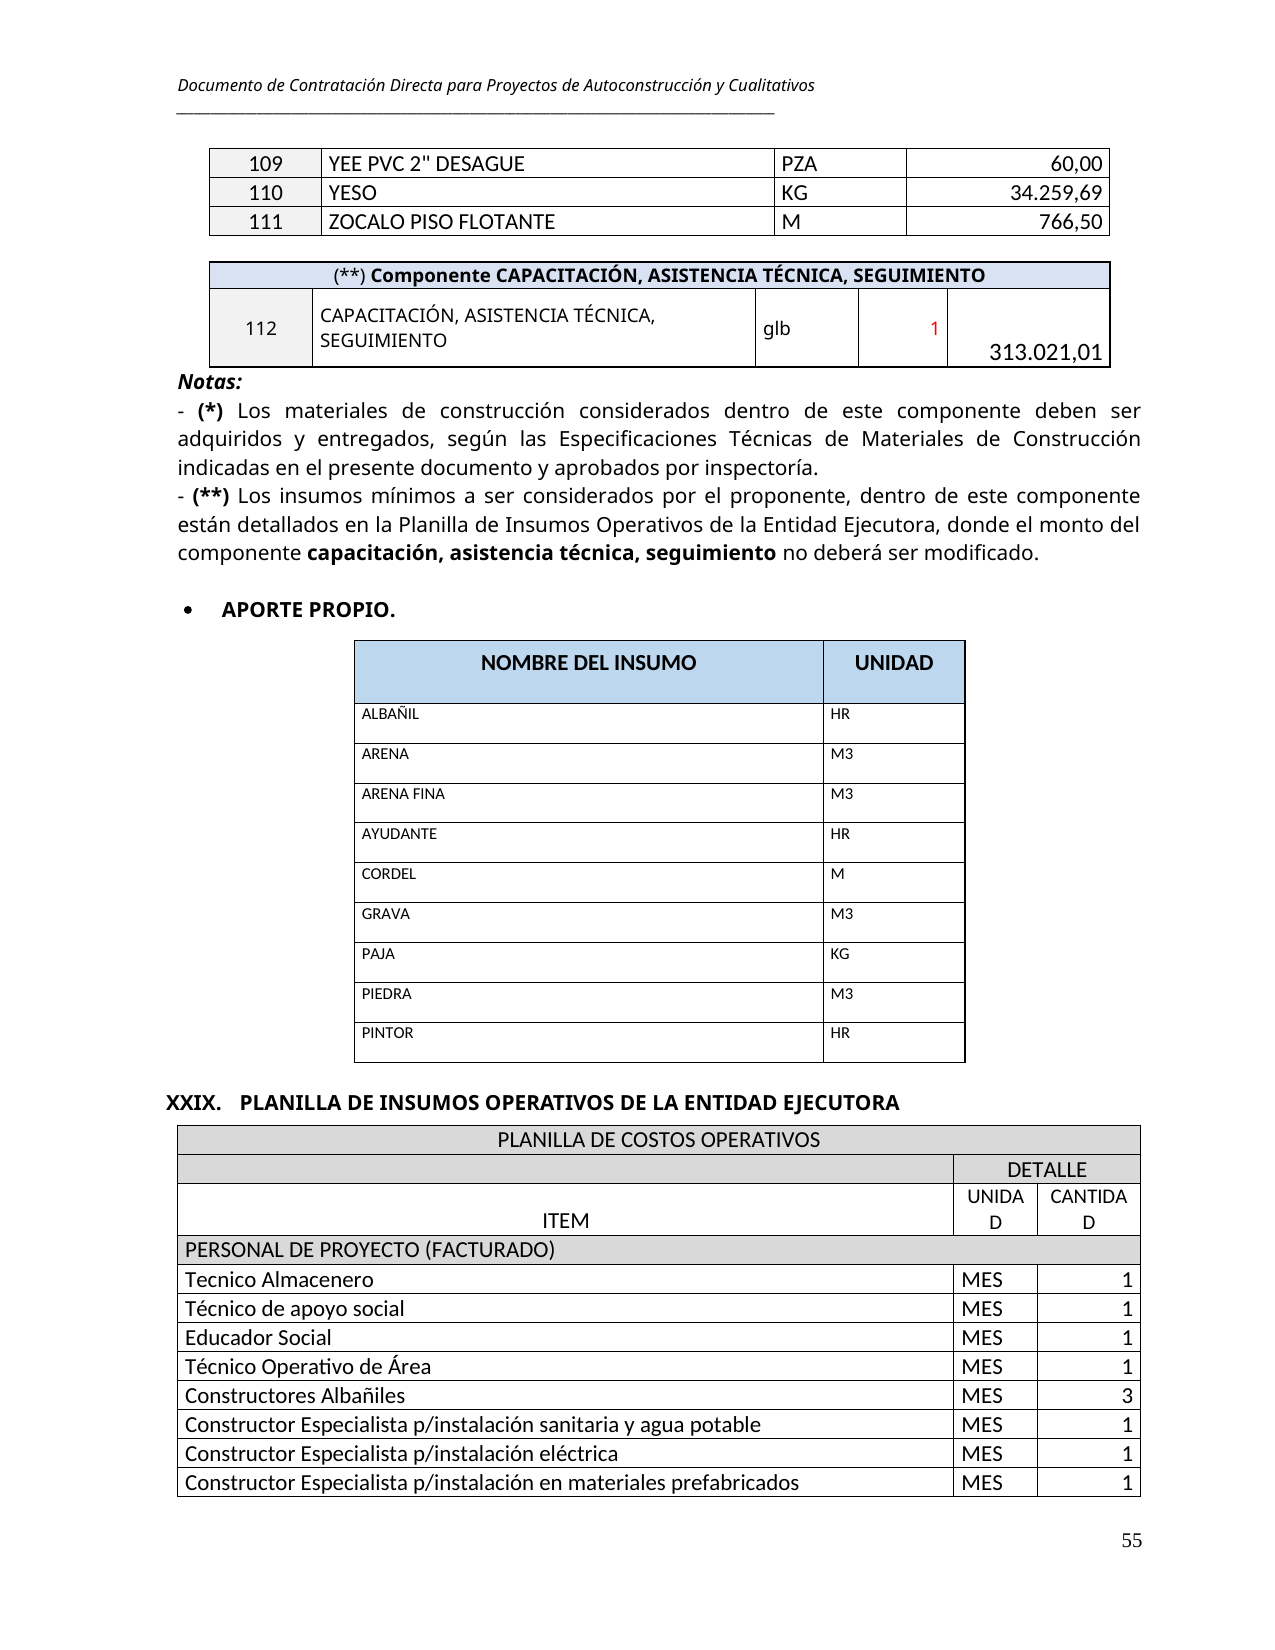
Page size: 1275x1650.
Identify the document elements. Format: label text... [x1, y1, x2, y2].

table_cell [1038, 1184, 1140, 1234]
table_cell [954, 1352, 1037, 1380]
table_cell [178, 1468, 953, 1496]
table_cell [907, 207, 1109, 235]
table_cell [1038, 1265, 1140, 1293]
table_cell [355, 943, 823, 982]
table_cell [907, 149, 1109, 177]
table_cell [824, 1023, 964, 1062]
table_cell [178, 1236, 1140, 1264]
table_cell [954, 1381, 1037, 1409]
text Notas: [177, 367, 1142, 396]
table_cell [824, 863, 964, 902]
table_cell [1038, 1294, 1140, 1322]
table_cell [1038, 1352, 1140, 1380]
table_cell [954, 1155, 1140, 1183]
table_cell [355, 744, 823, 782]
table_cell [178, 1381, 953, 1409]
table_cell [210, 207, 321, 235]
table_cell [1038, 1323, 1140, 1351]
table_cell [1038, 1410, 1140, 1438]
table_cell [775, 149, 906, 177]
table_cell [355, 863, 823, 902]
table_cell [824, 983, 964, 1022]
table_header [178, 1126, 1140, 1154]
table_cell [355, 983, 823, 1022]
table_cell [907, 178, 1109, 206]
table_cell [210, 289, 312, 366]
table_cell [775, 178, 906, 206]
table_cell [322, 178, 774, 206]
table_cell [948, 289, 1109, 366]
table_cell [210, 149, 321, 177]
text - (*) Los materiales de construcción considerados dentro de este componente deben ser adquiridos y entregados, según las Especificaciones Técnicas de Materiales de Construcción indicadas en el presente documento y aprobados por inspectoría. [177, 396, 1142, 481]
list PLANILLA DE INSUMOS OPERATIVOS DE LA ENTIDAD EJECUTORA [222, 1088, 1142, 1116]
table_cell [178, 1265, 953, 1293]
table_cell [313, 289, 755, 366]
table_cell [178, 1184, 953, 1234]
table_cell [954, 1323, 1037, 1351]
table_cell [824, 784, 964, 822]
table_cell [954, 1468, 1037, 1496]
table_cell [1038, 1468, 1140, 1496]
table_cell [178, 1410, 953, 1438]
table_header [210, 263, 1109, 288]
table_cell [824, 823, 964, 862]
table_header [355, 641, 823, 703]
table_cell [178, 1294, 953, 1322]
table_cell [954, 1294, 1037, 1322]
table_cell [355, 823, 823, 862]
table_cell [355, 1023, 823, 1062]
text - (**) Los insumos mínimos a ser considerados por el proponente, dentro de este componente están detallados en la Planilla de Insumos Operativos de la Entidad Ejecutora, donde el monto del componente capacitación, asistencia técnica, seguimiento no deberá ser modificado. [177, 481, 1142, 567]
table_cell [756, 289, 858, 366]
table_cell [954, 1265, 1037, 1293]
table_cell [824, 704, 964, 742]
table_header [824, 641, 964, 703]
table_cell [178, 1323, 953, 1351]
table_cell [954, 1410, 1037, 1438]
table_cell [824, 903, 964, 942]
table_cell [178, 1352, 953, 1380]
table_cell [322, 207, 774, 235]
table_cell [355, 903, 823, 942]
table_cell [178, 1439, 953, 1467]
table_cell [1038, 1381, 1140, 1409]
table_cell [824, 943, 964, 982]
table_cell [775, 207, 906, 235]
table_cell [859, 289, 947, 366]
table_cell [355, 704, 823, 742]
list APORTE PROPIO. [184, 595, 1142, 623]
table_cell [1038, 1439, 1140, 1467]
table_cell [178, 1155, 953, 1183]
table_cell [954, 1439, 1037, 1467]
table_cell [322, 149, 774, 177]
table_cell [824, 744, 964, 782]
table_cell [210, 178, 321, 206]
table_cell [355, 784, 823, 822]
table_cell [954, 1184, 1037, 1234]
